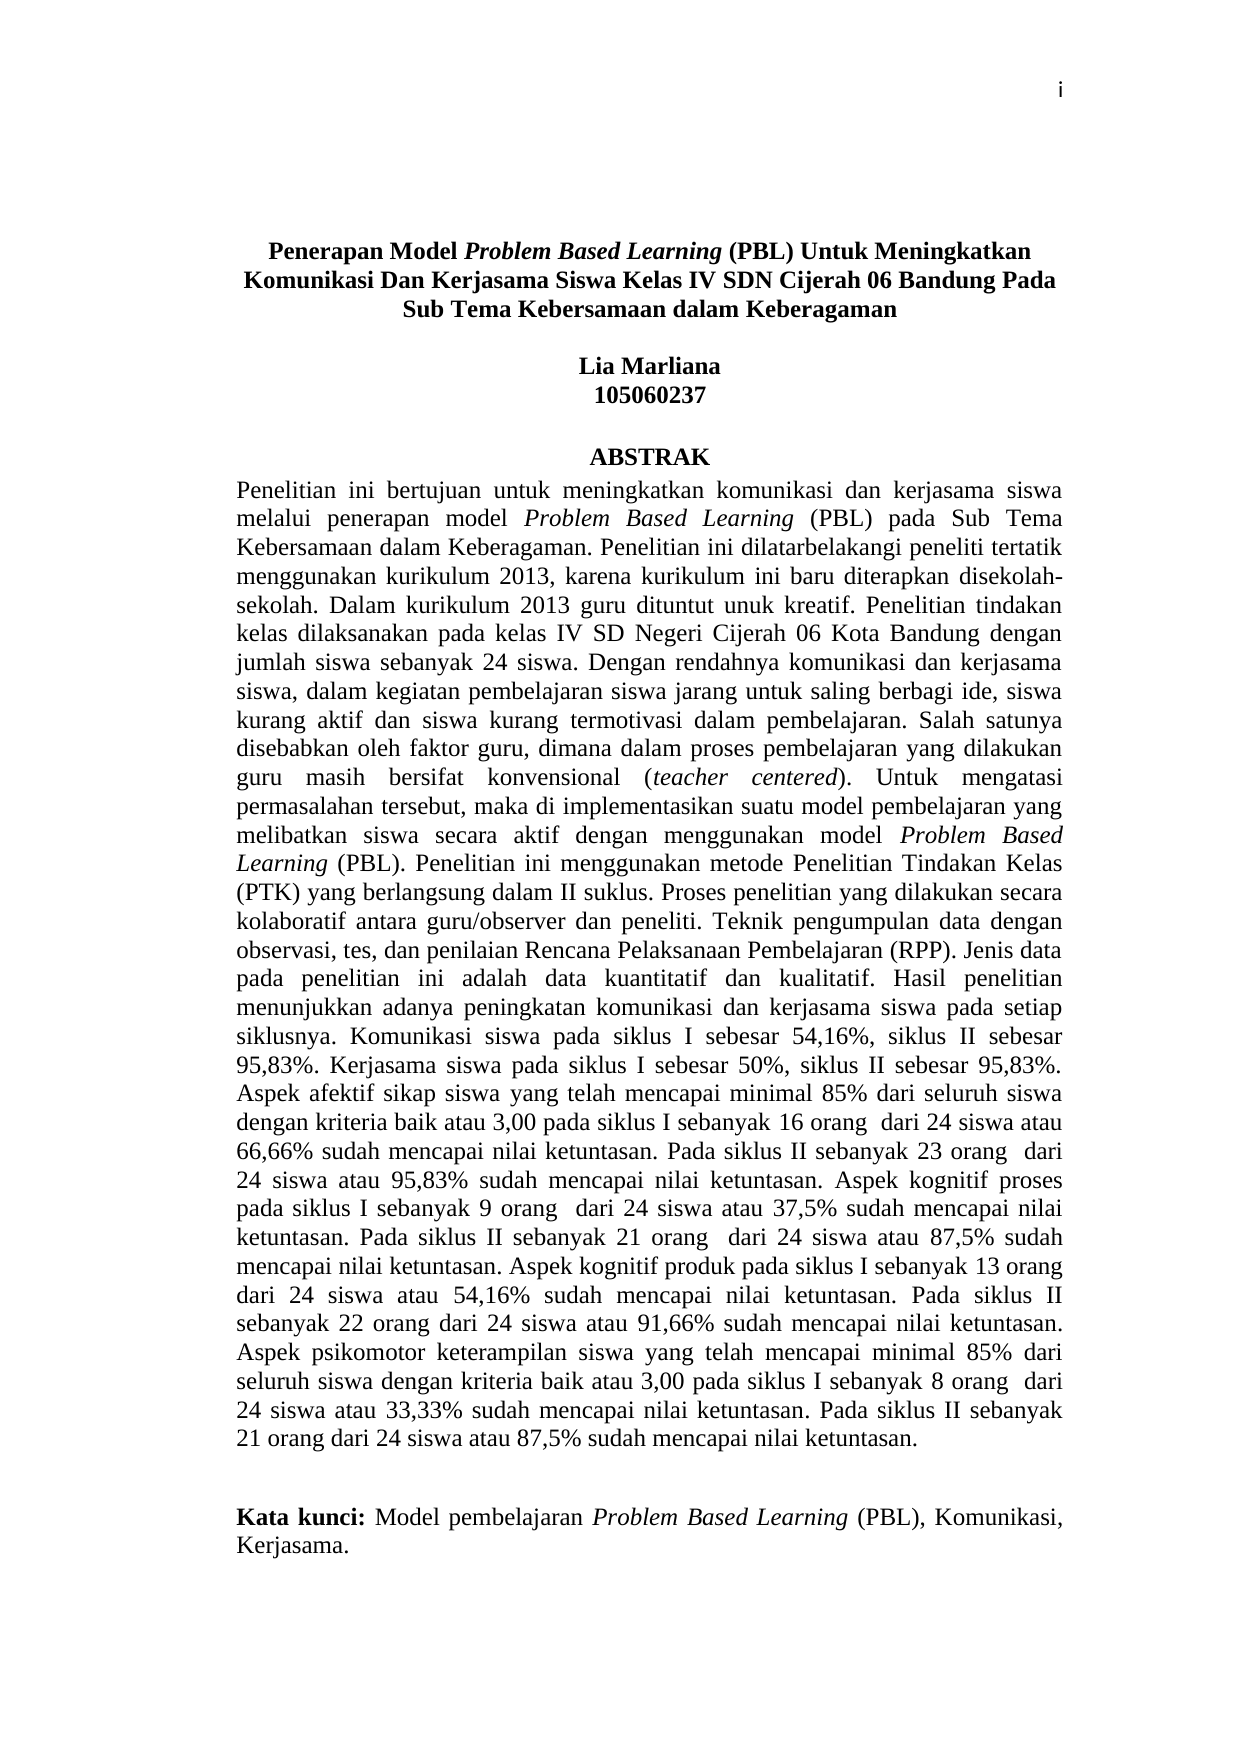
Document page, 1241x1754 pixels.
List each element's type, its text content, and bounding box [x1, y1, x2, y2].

text 105060237 [236, 380, 1063, 409]
text Kata kunci: Model pembelajaran Problem Based Learning (PBL), Komunikasi, Kerjasama. [236, 1502, 1063, 1559]
text ABSTRAK [236, 442, 1063, 471]
text Penerapan Model Problem Based Learning (PBL) Untuk Meningkatkan Komunikasi Dan Kerjasama Siswa Kelas IV SDN Cijerah 06 Bandung Pada Sub Tema Kebersamaan dalam Keberagaman [236, 236, 1063, 322]
text Penelitian ini bertujuan untuk meningkatkan komunikasi dan kerjasama siswa melalui penerapan model Problem Based Learning (PBL) pada Sub Tema Kebersamaan dalam Keberagaman. Penelitian ini dilatarbelakangi peneliti tertatik menggunakan kurikulum 2013, karena kurikulum ini baru diterapkan disekolah-sekolah. Dalam kurikulum 2013 guru dituntut unuk kreatif. Penelitian tindakan kelas dilaksanakan pada kelas IV SD Negeri Cijerah 06 Kota Bandung dengan jumlah siswa sebanyak 24 siswa. Dengan rendahnya komunikasi dan kerjasama siswa, dalam kegiatan pembelajaran siswa jarang untuk saling berbagi ide, siswa kurang aktif dan siswa kurang termotivasi dalam pembelajaran. Salah satunya disebabkan oleh faktor guru, dimana dalam proses pembelajaran yang dilakukan guru masih bersifat konvensional (teacher centered). Untuk mengatasi permasalahan tersebut, maka di implementasikan suatu model pembelajaran yang melibatkan siswa secara aktif dengan menggunakan model Problem Based Learning (PBL). Penelitian ini menggunakan metode Penelitian Tindakan Kelas (PTK) yang berlangsung dalam II suklus. Proses penelitian yang dilakukan secara kolaboratif antara guru/observer dan peneliti. Teknik pengumpulan data dengan observasi, tes, dan penilaian Rencana Pelaksanaan Pembelajaran (RPP). Jenis data pada penelitian ini adalah data kuantitatif dan kualitatif. Hasil penelitian menunjukkan adanya peningkatan komunikasi dan kerjasama siswa pada setiap siklusnya. Komunikasi siswa pada siklus I sebesar 54,16%, siklus II sebesar 95,83%. Kerjasama siswa pada siklus I sebesar 50%, siklus II sebesar 95,83%. Aspek afektif sikap siswa yang telah mencapai minimal 85% dari seluruh siswa dengan kriteria baik atau 3,00 pada siklus I sebanyak 16 orang dari 24 siswa atau 66,66% sudah mencapai nilai ketuntasan. Pada siklus II sebanyak 23 orang dari 24 siswa atau 95,83% sudah mencapai nilai ketuntasan. Aspek kognitif proses pada siklus I sebanyak 9 orang dari 24 siswa atau 37,5% sudah mencapai nilai ketuntasan. Pada siklus II sebanyak 21 orang dari 24 siswa atau 87,5% sudah mencapai nilai ketuntasan. Aspek kognitif produk pada siklus I sebanyak 13 orang dari 24 siswa atau 54,16% sudah mencapai nilai ketuntasan. Pada siklus II sebanyak 22 orang dari 24 siswa atau 91,66% sudah mencapai nilai ketuntasan. Aspek psikomotor keterampilan siswa yang telah mencapai minimal 85% dari seluruh siswa dengan kriteria baik atau 3,00 pada siklus I sebanyak 8 orang dari 24 siswa atau 33,33% sudah mencapai nilai ketuntasan. Pada siklus II sebanyak 21 orang dari 24 siswa atau 87,5% sudah mencapai nilai ketuntasan. [236, 475, 1063, 1452]
text Lia Marliana [236, 351, 1063, 380]
